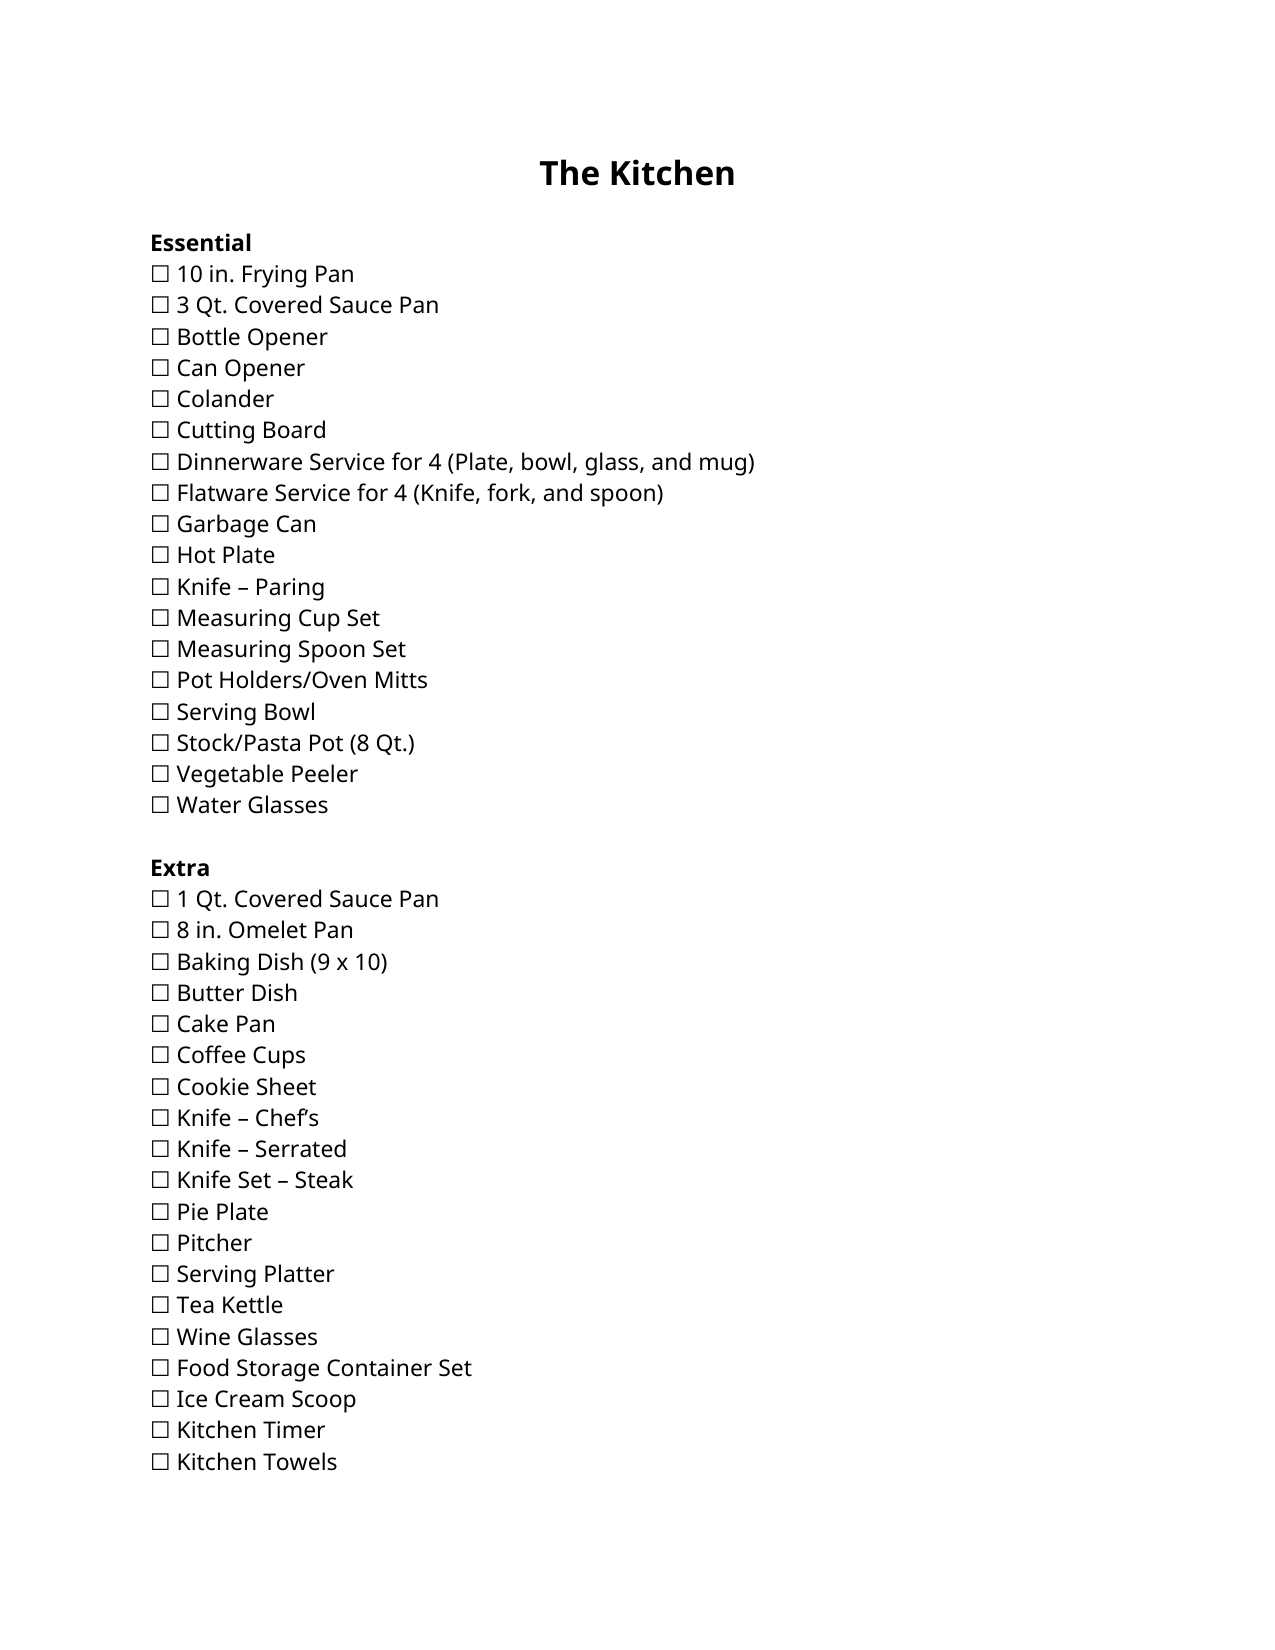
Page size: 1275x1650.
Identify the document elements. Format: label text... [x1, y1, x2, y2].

text ☐ Measuring Cup Set [150, 602, 1125, 633]
text ☐ Garbage Can [150, 508, 1125, 539]
text ☐ Pie Plate [150, 1195, 1125, 1227]
text ☐ Serving Platter [150, 1258, 1125, 1289]
text ☐ Tea Kettle [150, 1289, 1125, 1320]
text ☐ Knife – Chef’s [150, 1102, 1125, 1133]
text ☐ Kitchen Timer [150, 1414, 1125, 1445]
text ☐ Kitchen Towels [150, 1445, 1125, 1477]
text ☐ 10 in. Frying Pan [150, 258, 1125, 289]
text ☐ Coffee Cups [150, 1039, 1125, 1070]
text ☐ 1 Qt. Covered Sauce Pan [150, 883, 1125, 914]
text ☐ Food Storage Container Set [150, 1352, 1125, 1383]
text ☐ 3 Qt. Covered Sauce Pan [150, 289, 1125, 320]
text ☐ Baking Dish (9 x 10) [150, 945, 1125, 977]
text ☐ Cake Pan [150, 1008, 1125, 1039]
text ☐ Cutting Board [150, 414, 1125, 445]
text ☐ Butter Dish [150, 977, 1125, 1008]
text ☐ Flatware Service for 4 (Knife, fork, and spoon) [150, 477, 1125, 508]
text The Kitchen [150, 150, 1125, 195]
text ☐ Pitcher [150, 1227, 1125, 1258]
text ☐ 8 in. Omelet Pan [150, 914, 1125, 945]
text ☐ Knife – Paring [150, 570, 1125, 602]
text ☐ Serving Bowl [150, 695, 1125, 727]
text Essential [150, 227, 1125, 258]
text ☐ Stock/Pasta Pot (8 Qt.) [150, 727, 1125, 758]
text ☐ Ice Cream Scoop [150, 1383, 1125, 1414]
text ☐ Water Glasses [150, 789, 1125, 820]
text ☐ Knife Set – Steak [150, 1164, 1125, 1195]
text ☐ Vegetable Peeler [150, 758, 1125, 789]
text ☐ Measuring Spoon Set [150, 633, 1125, 664]
text ☐ Can Opener [150, 352, 1125, 383]
text ☐ Colander [150, 383, 1125, 414]
text ☐ Hot Plate [150, 539, 1125, 570]
text ☐ Dinnerware Service for 4 (Plate, bowl, glass, and mug) [150, 445, 1125, 477]
text ☐ Wine Glasses [150, 1320, 1125, 1352]
text ☐ Pot Holders/Oven Mitts [150, 664, 1125, 695]
text ☐ Bottle Opener [150, 320, 1125, 352]
text Extra [150, 852, 1125, 883]
text ☐ Cookie Sheet [150, 1070, 1125, 1102]
text ☐ Knife – Serrated [150, 1133, 1125, 1164]
